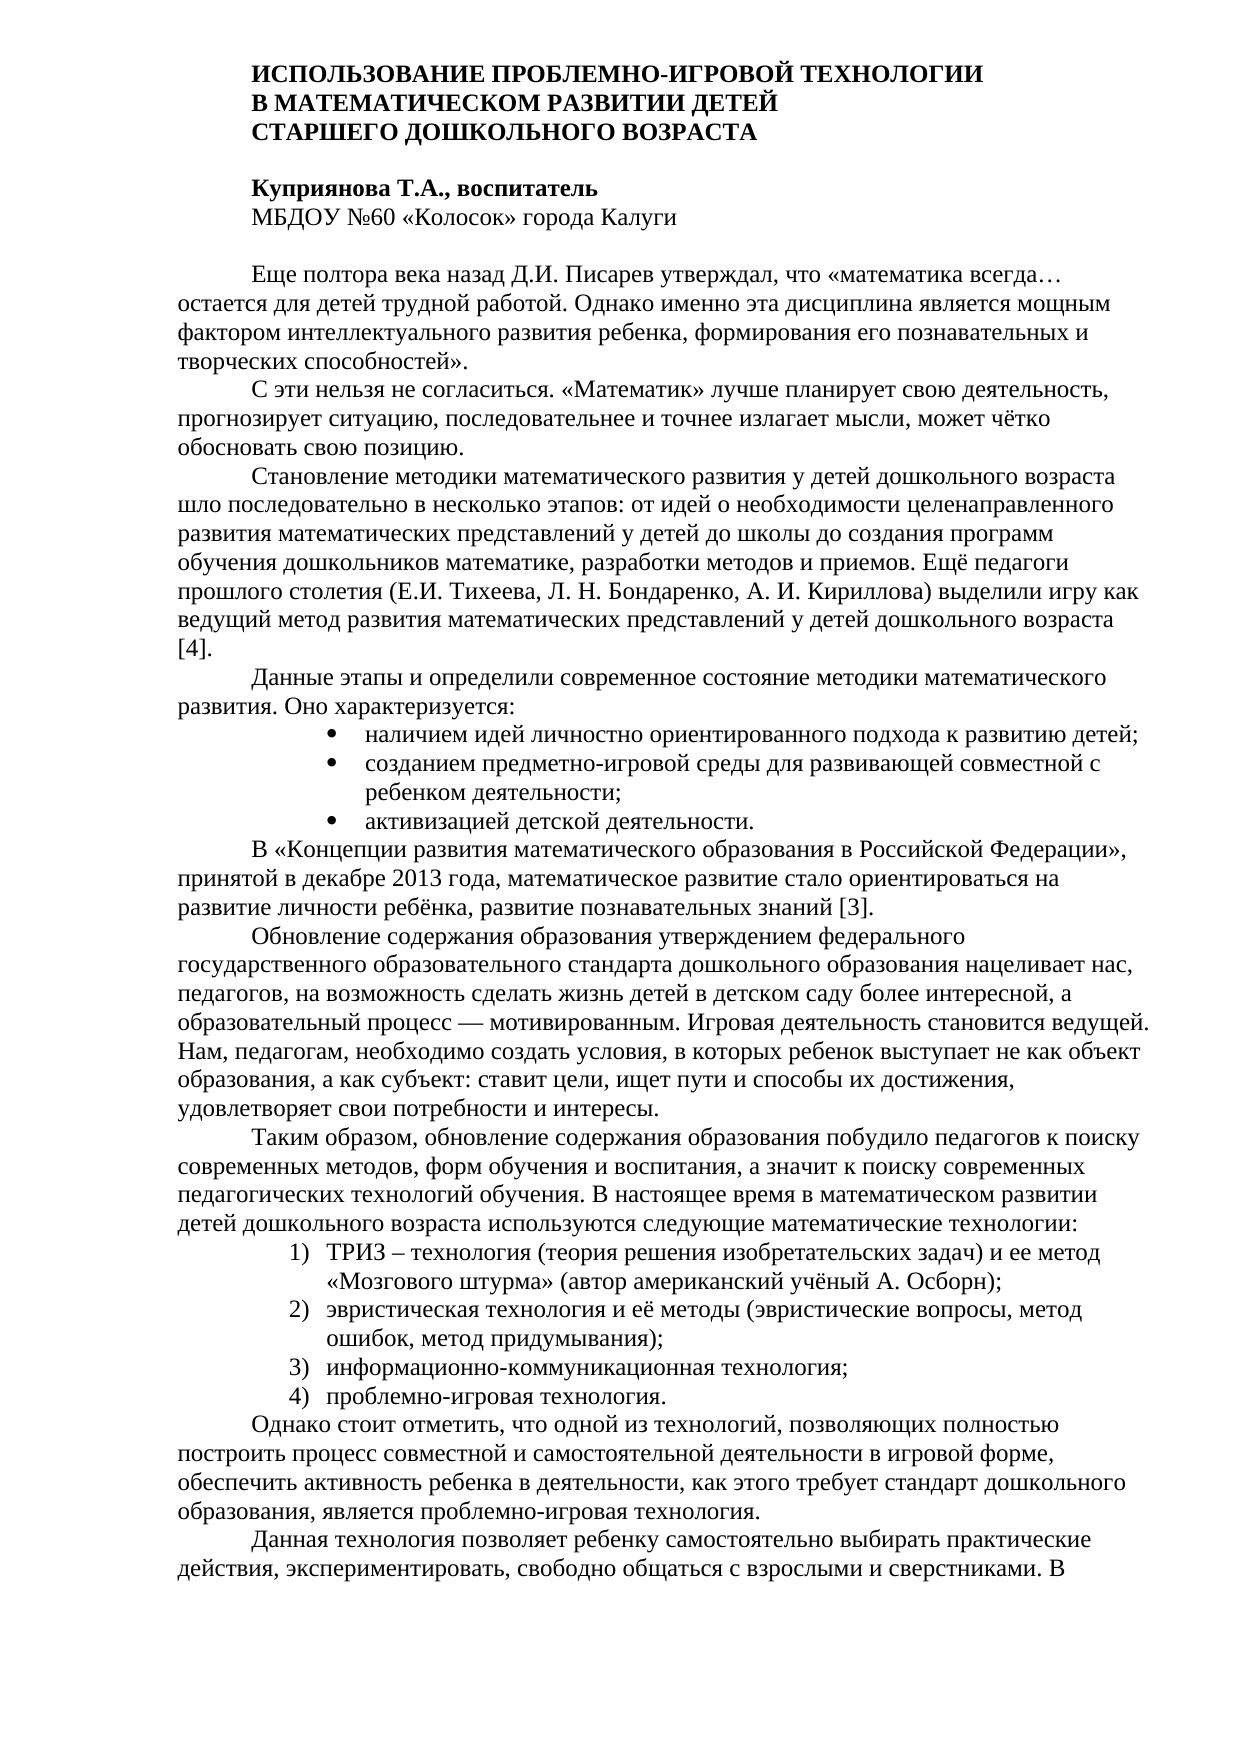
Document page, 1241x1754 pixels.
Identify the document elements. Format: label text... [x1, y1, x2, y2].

text Обновление содержания образования утверждением федерального государственного образовательного стандарта дошкольного образования нацеливает нас, педагогов, на возможность сделать жизнь детей в детском саду более интересной, а образовательный процесс — мотивированным. Игровая деятельность становится ведущей. Нам, педагогам, необходимо создать условия, в которых ребенок выступает не как объект образования, а как субъект: ставит цели, ищет пути и способы их достижения, удовлетворяет свои потребности и интересы. [177, 921, 1152, 1122]
list наличием идей личностно ориентированного подхода к развитию детей; [327, 719, 1152, 748]
list ТРИЗ – технология (теория решения изобретательских задач) и ее метод «Мозгового штурма» (автор американский учёный А. Осборн); [288, 1237, 1152, 1294]
text С эти нельзя не согласиться. «Математик» лучше планирует свою деятельность, прогнозирует ситуацию, последовательнее и точнее излагает мысли, может чётко обосновать свою позицию. [177, 374, 1152, 461]
text Таким образом, обновление содержания образования побудило педагогов к поиску современных методов, форм обучения и воспитания, а значит к поиску современных педагогических технологий обучения. В настоящее время в математическом развитии детей дошкольного возраста используются следующие математические технологии: [177, 1122, 1152, 1237]
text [177, 1524, 1152, 1582]
text МБДОУ №60 «Колосок» города Калуги [177, 202, 1152, 231]
text ИСПОЛЬЗОВАНИЕ ПРОБЛЕМНО-ИГРОВОЙ ТЕХНОЛОГИИ [177, 59, 1152, 88]
list созданием предметно-игровой среды для развивающей совместной с ребенком деятельности; [327, 748, 1152, 806]
text Становление методики математического развития у детей дошкольного возраста шло последовательно в несколько этапов: от идей о необходимости целенаправленного развития математических представлений у детей до школы до создания программ обучения дошкольников математике, разработки методов и приемов. Ещё педагоги прошлого столетия (Е.И. Тихеева, Л. Н. Бондаренко, А. И. Кириллова) выделили игру как ведущий метод развития математических представлений у детей дошкольного возраста [4]. [177, 461, 1152, 662]
list активизацией детской деятельности. [327, 806, 1152, 834]
list информационно-коммуникационная технология; [288, 1352, 1152, 1381]
text Однако стоит отметить, что одной из технологий, позволяющих полностью построить процесс совместной и самостоятельной деятельности в игровой форме, обеспечить активность ребенка в деятельности, как этого требует стандарт дошкольного образования, является проблемно-игровая технология. [177, 1409, 1152, 1524]
text В «Концепции развития математического образования в Российской Федерации», принятой в декабре 2013 года, математическое развитие стало ориентироваться на развитие личности ребёнка, развитие познавательных знаний [3]. [177, 834, 1152, 921]
text Еще полтора века назад Д.И. Писарев утверждал, что «математика всегда…остается для детей трудной работой. Однако именно эта дисциплина является мощным фактором интеллектуального развития ребенка, формирования его познавательных и творческих способностей». [177, 259, 1152, 374]
list эвристическая технология и её методы (эвристические вопросы, метод ошибок, метод придумывания); [288, 1294, 1152, 1352]
text В МАТЕМАТИЧЕСКОМ РАЗВИТИИ ДЕТЕЙ [177, 88, 1152, 117]
text СТАРШЕГО ДОШКОЛЬНОГО ВОЗРАСТА [177, 117, 1152, 145]
list проблемно-игровая технология. [288, 1381, 1152, 1409]
text Куприянова Т.А., воспитатель [177, 173, 1152, 202]
text Данные этапы и определили современное состояние методики математического развития. Оно характеризуется: [177, 662, 1152, 719]
